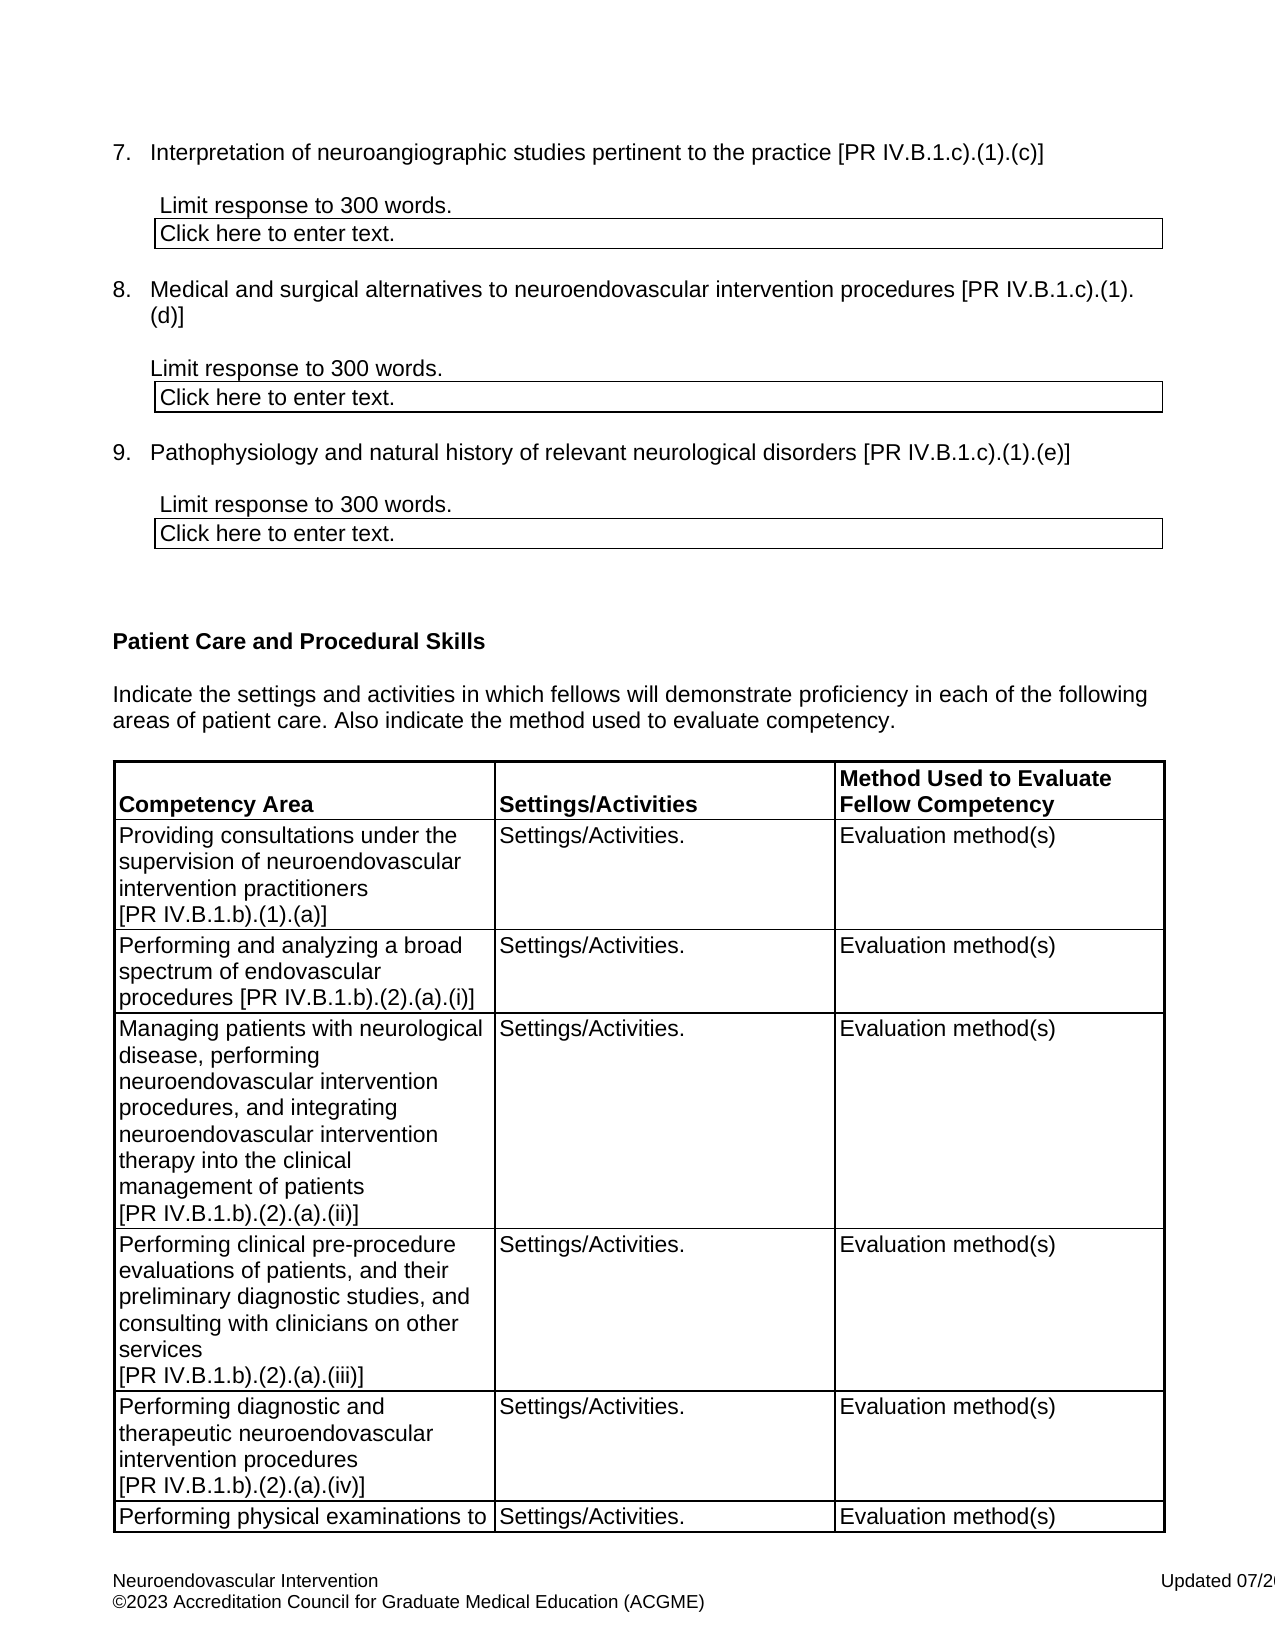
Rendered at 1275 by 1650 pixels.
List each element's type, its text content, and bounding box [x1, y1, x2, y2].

table_cell Providing consultations under the supervision of neuroendovascular intervention practitioners [PR IV.B.1.b).(1).(a)] [116, 820, 494, 929]
table_header Settings/Activities [496, 763, 834, 819]
text Limit response to 300 words. [159, 491, 1162, 518]
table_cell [116, 1502, 494, 1531]
text Patient Care and Procedural Skills [112, 628, 1162, 654]
table_header Method Used to Evaluate Fellow Competency [836, 763, 1163, 819]
table_cell Performing and analyzing a broad spectrum of endovascular procedures [PR IV.B.1.b).(2).(a).(i)] [116, 930, 494, 1012]
table_cell Managing patients with neurological disease, performing neuroendovascular intervention procedures, and integrating neuroendovascular intervention therapy into the clinical management of patients [PR IV.B.1.b).(2).(a).(ii)] [116, 1014, 494, 1227]
list Pathophysiology and natural history of relevant neurological disorders [PR IV.B.1.c).(1).(e)] [112, 439, 1162, 465]
table_cell Performing diagnostic and therapeutic neuroendovascular intervention procedures [PR IV.B.1.b).(2).(a).(iv)] [116, 1392, 494, 1500]
list Interpretation of neuroangiographic studies pertinent to the practice [PR IV.B.1.c).(1).(c)] [112, 139, 1162, 165]
text Limit response to 300 words. [150, 355, 1162, 381]
table_header Competency Area [116, 763, 494, 819]
text Indicate the settings and activities in which fellows will demonstrate proficiency in each of the following areas of patient care. Also indicate the method used to evaluate competency. [112, 681, 1162, 734]
text Limit response to 300 words. [159, 192, 1162, 218]
table_cell Performing clinical pre-procedure evaluations of patients, and their preliminary diagnostic studies, and consulting with clinicians on other services [PR IV.B.1.b).(2).(a).(iii)] [116, 1229, 494, 1390]
list Medical and surgical alternatives to neuroendovascular intervention procedures [PR IV.B.1.c).(1).(d)] [112, 276, 1162, 328]
